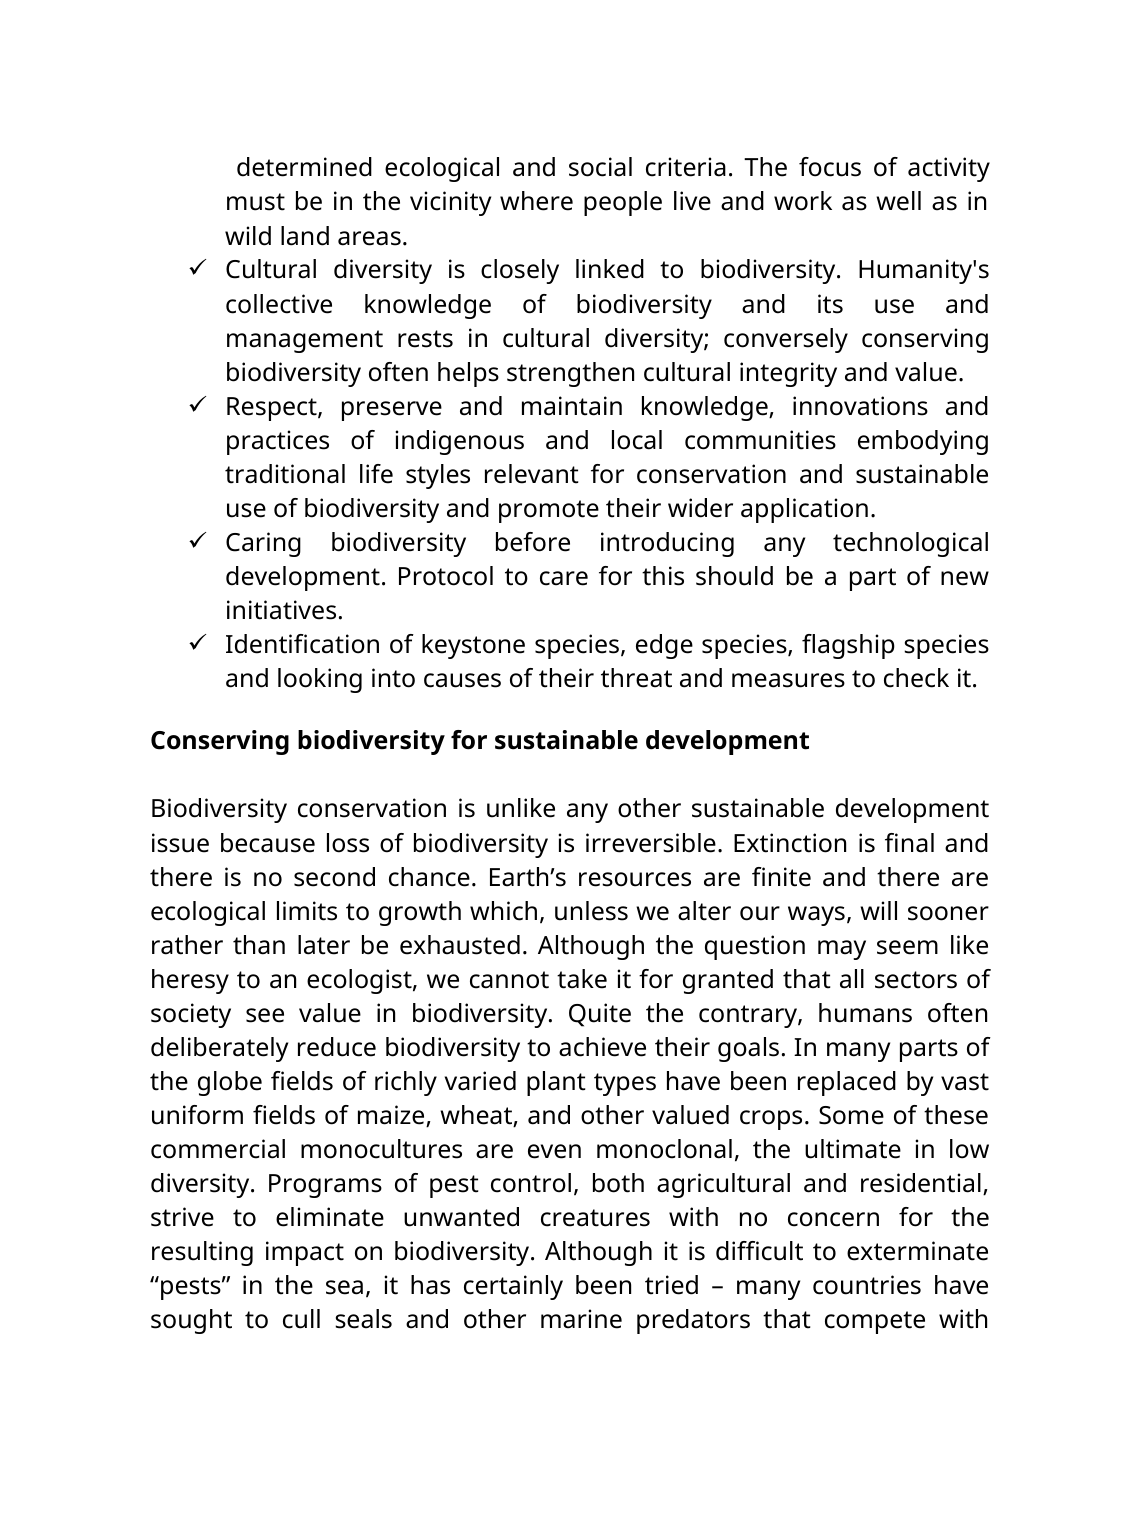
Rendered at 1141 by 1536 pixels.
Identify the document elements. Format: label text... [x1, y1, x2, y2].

text Conserving biodiversity for sustainable development [150, 723, 991, 757]
list Respect, preserve and maintain knowledge, innovations and practices of indigenous and local communities embodying traditional life styles relevant for conservation and sustainable use of biodiversity and promote their wider application. [187, 388, 991, 525]
list determined ecological and social criteria. The focus of activity must be in the vicinity where people live and work as well as in wild land areas. [225, 150, 991, 252]
list Cultural diversity is closely linked to biodiversity. Humanity's collective knowledge of biodiversity and its use and management rests in cultural diversity; conversely conserving biodiversity often helps strengthen cultural integrity and value. [187, 252, 991, 388]
list Caring biodiversity before introducing any technological development. Protocol to care for this should be a part of new initiatives. [187, 525, 991, 627]
list Identification of keystone species, edge species, flagship species and looking into causes of their threat and measures to check it. [187, 627, 991, 695]
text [150, 791, 991, 1336]
